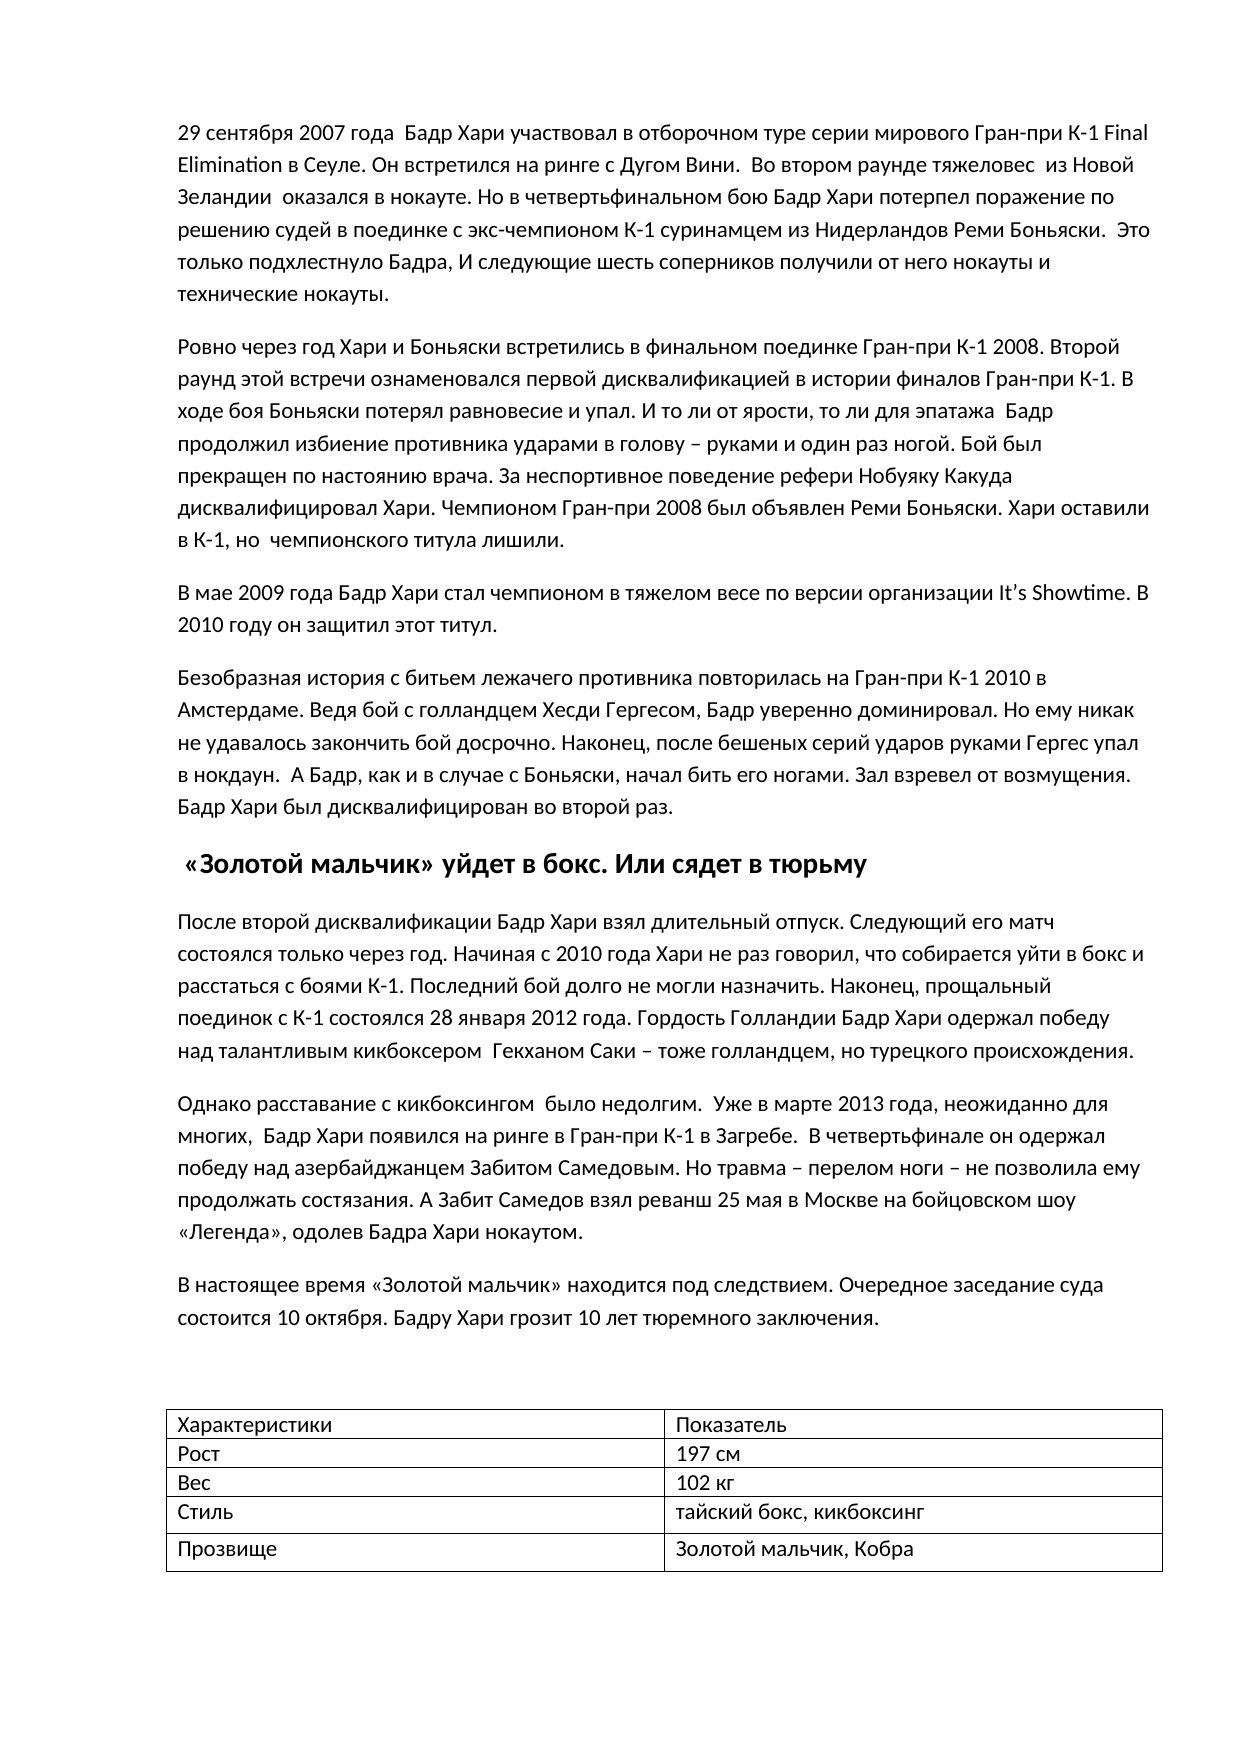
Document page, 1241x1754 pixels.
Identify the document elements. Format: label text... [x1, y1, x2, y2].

table_header Характеристики [167, 1410, 664, 1438]
text 29 сентября 2007 года Бадр Хари участвовал в отборочном туре серии мирового Грaн-пpи К-1 Final Elimination в Сеуле. Он встретился на ринге с Дугом Вини. Во втором раунде тяжеловес из Новой Зеландии оказался в нокауте. Но в четвертьфинальном бою Бадр Хари потерпел поражение по решению судей в поединке с экс-чемпионом К-1 суринамцем из Нидерландов Реми Боньяски. Это только подхлестнуло Бадра, И следующие шесть соперников получили от него нокауты и технические нокауты. [177, 118, 1152, 307]
table_cell Золотой мальчик, Кобра [665, 1534, 1162, 1571]
text Ровно через год Хари и Боньяски встретились в финальном поединке Грaн-пpи К-1 2008. Второй раунд этой встречи ознаменовался первой дисквалификацией в истории финалов Грaн-пpи К-1. В ходе боя Боньяски потерял равновесие и упал. И то ли от ярости, то ли для эпатажа Бадр продолжил избиение противника ударами в голову – руками и один раз ногой. Бой был прекращен по настоянию врача. За неспортивное поведение рефери Нобуяку Какуда дисквалифицировал Хари. Чемпионом Грaн-пpи 2008 был объявлен Реми Боньяски. Хари оставили в К-1, но чемпионского титула лишили. [177, 332, 1152, 553]
table_cell 102 кг [665, 1468, 1162, 1496]
text Однако расставание с кикбоксингом было недолгим. Уже в марте 2013 года, неожиданно для многих, Бадр Хари появился на ринге в Грaн-пpи К-1 в Загребе. В четвертьфинале он одержал победу над азербайджанцем Забитом Самедовым. Но травма – перелом ноги – не позволила ему продолжать состязания. А Забит Самедов взял реванш 25 мая в Москве на бойцовском шоу «Легенда», одолев Бадра Хари нокаутом. [177, 1089, 1152, 1246]
table_cell 197 см [665, 1439, 1162, 1467]
text После второй дисквалификации Бадр Хари взял длительный отпуск. Следующий его матч состоялся только через год. Начиная с 2010 года Хари не раз говорил, что собирается уйти в бокс и расстаться с боями К-1. Последний бой долго не могли назначить. Наконец, прощальный поединок с К-1 состоялся 28 января 2012 года. Гордость Голландии Бадр Хари одержал победу над талантливым кикбоксером Гекханом Саки – тоже голландцем, но турецкого происхождения. [177, 907, 1152, 1064]
table_cell Вес [167, 1468, 664, 1496]
table_cell Прозвище [167, 1534, 664, 1571]
table_cell тайский бокс, кикбоксинг [665, 1497, 1162, 1533]
table_cell Рост [167, 1439, 664, 1467]
table_cell Стиль [167, 1497, 664, 1533]
text Безобразная история с битьем лежачего противника повторилась на Грaн-пpи К-1 2010 в Амстердаме. Ведя бой с голландцем Хесди Гергесом, Бадр уверенно доминировал. Но ему никак не удавалось закончить бой досрочно. Наконец, после бешеных серий ударов руками Гергес упал в нокдаун. А Бадр, как и в случае с Боньяски, начал бить его ногами. Зал взревел от возмущения. Бадр Хари был дисквалифицирован во второй раз. [177, 663, 1152, 820]
text «Золотой мальчик» уйдет в бокс. Или сядет в тюрьму [177, 845, 1152, 881]
text В настоящее время «Золотой мальчик» находится под следствием. Очередное заседание суда состоится 10 октября. Бадру Хари грозит 10 лет тюремного заключения. [177, 1271, 1152, 1331]
table_header Показатель [665, 1410, 1162, 1438]
text В мае 2009 года Бадр Хари стал чемпионом в тяжелом весе по версии организации It’s Showtime. В 2010 году он защитил этот титул. [177, 578, 1152, 638]
